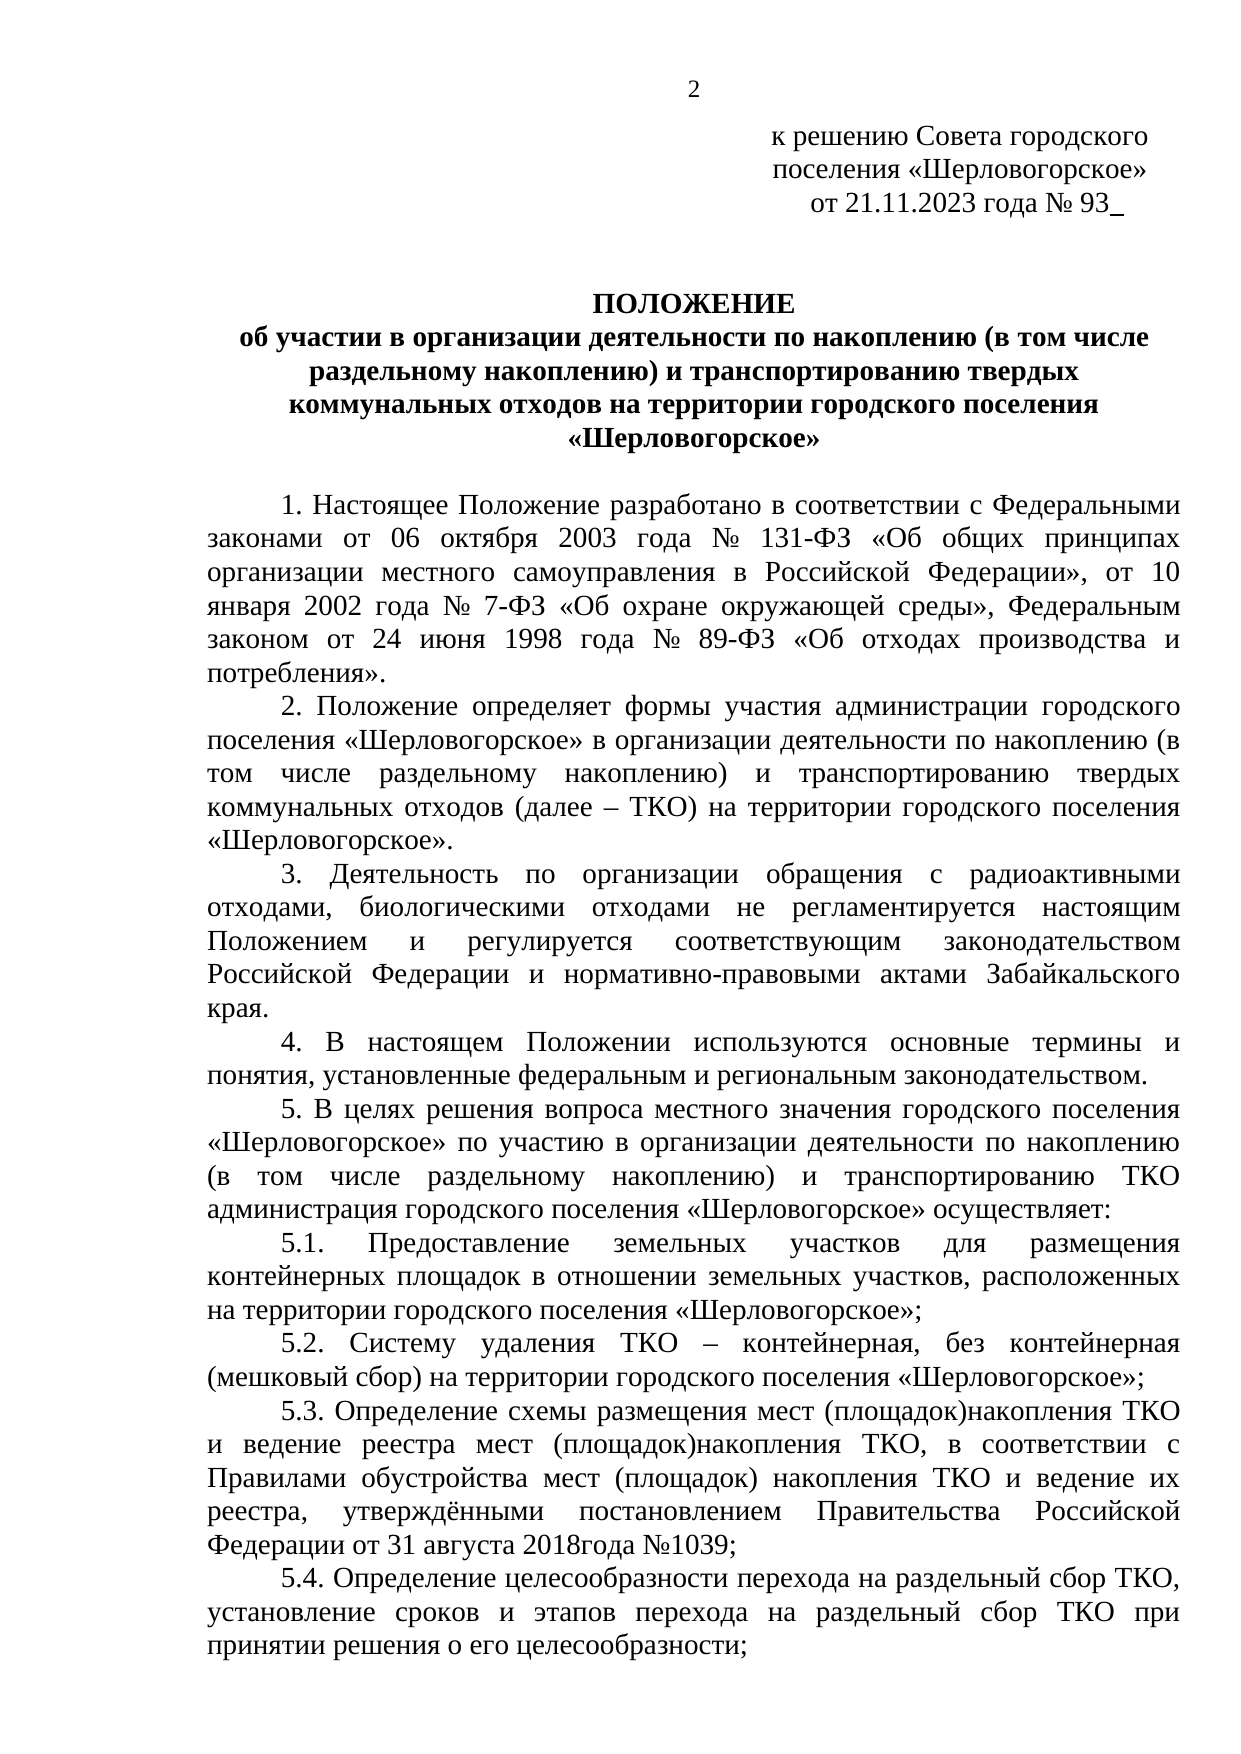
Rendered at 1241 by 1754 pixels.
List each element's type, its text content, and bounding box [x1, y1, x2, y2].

text 4. В настоящем Положении используются основные термины и понятия, установленные федеральным и региональным законодательством. [207, 1024, 1181, 1091]
text об участии в организации деятельности по накоплению (в том числе раздельному накоплению) и транспортированию твердых коммунальных отходов на территории городского поселения «Шерловогорское» [207, 319, 1181, 453]
text 1. Настоящее Положение разработано в соответствии с Федеральными законами от 06 октября 2003 года № 131-ФЗ «Об общих принципах организации местного самоуправления в Российской Федерации», от 10 января 2002 года № 7-ФЗ «Об охране окружающей среды», Федеральным законом от 24 июня 1998 года № 89-ФЗ «Об отходах производства и потребления». [207, 487, 1181, 688]
text 5. В целях решения вопроса местного значения городского поселения «Шерловогорское» по участию в организации деятельности по накоплению (в том числе раздельному накоплению) и транспортированию ТКО администрация городского поселения «Шерловогорское» осуществляет: [207, 1091, 1181, 1225]
text 5.3. Определение схемы размещения мест (площадок)накопления ТКО и ведение реестра мест (площадок)накопления ТКО, в соответствии с Правилами обустройства мест (площадок) накопления ТКО и ведение их реестра, утверждёнными постановлением Правительства Российской Федерации от 31 августа 2018года №1039; [207, 1393, 1181, 1560]
text 3. Деятельность по организации обращения с радиоактивными отходами, биологическими отходами не регламентируется настоящим Положением и регулируется соответствующим законодательством Российской Федерации и нормативно-правовыми актами Забайкальского края. [207, 856, 1181, 1024]
text 5.2. Систему удаления ТКО – контейнерная, без контейнерная (мешковый сбор) на территории городского поселения «Шерловогорское»; [207, 1326, 1181, 1393]
text к решению Совета городского поселения «Шерловогорское» [738, 118, 1181, 185]
text 5.4. Определение целесообразности перехода на раздельный сбор ТКО, установление сроков и этапов перехода на раздельный сбор ТКО при принятии решения о его целесообразности; [207, 1560, 1181, 1661]
text ПОЛОЖЕНИЕ [207, 286, 1181, 319]
text 2. Положение определяет формы участия администрации городского поселения «Шерловогорское» в организации деятельности по накоплению (в том числе раздельному накоплению) и транспортированию твердых коммунальных отходов (далее – ТКО) на территории городского поселения «Шерловогорское». [207, 688, 1181, 856]
text 5.1. Предоставление земельных участков для размещения контейнерных площадок в отношении земельных участков, расположенных на территории городского поселения «Шерловогорское»; [207, 1225, 1181, 1326]
text от 21.11.2023 года № 93 [738, 185, 1181, 219]
